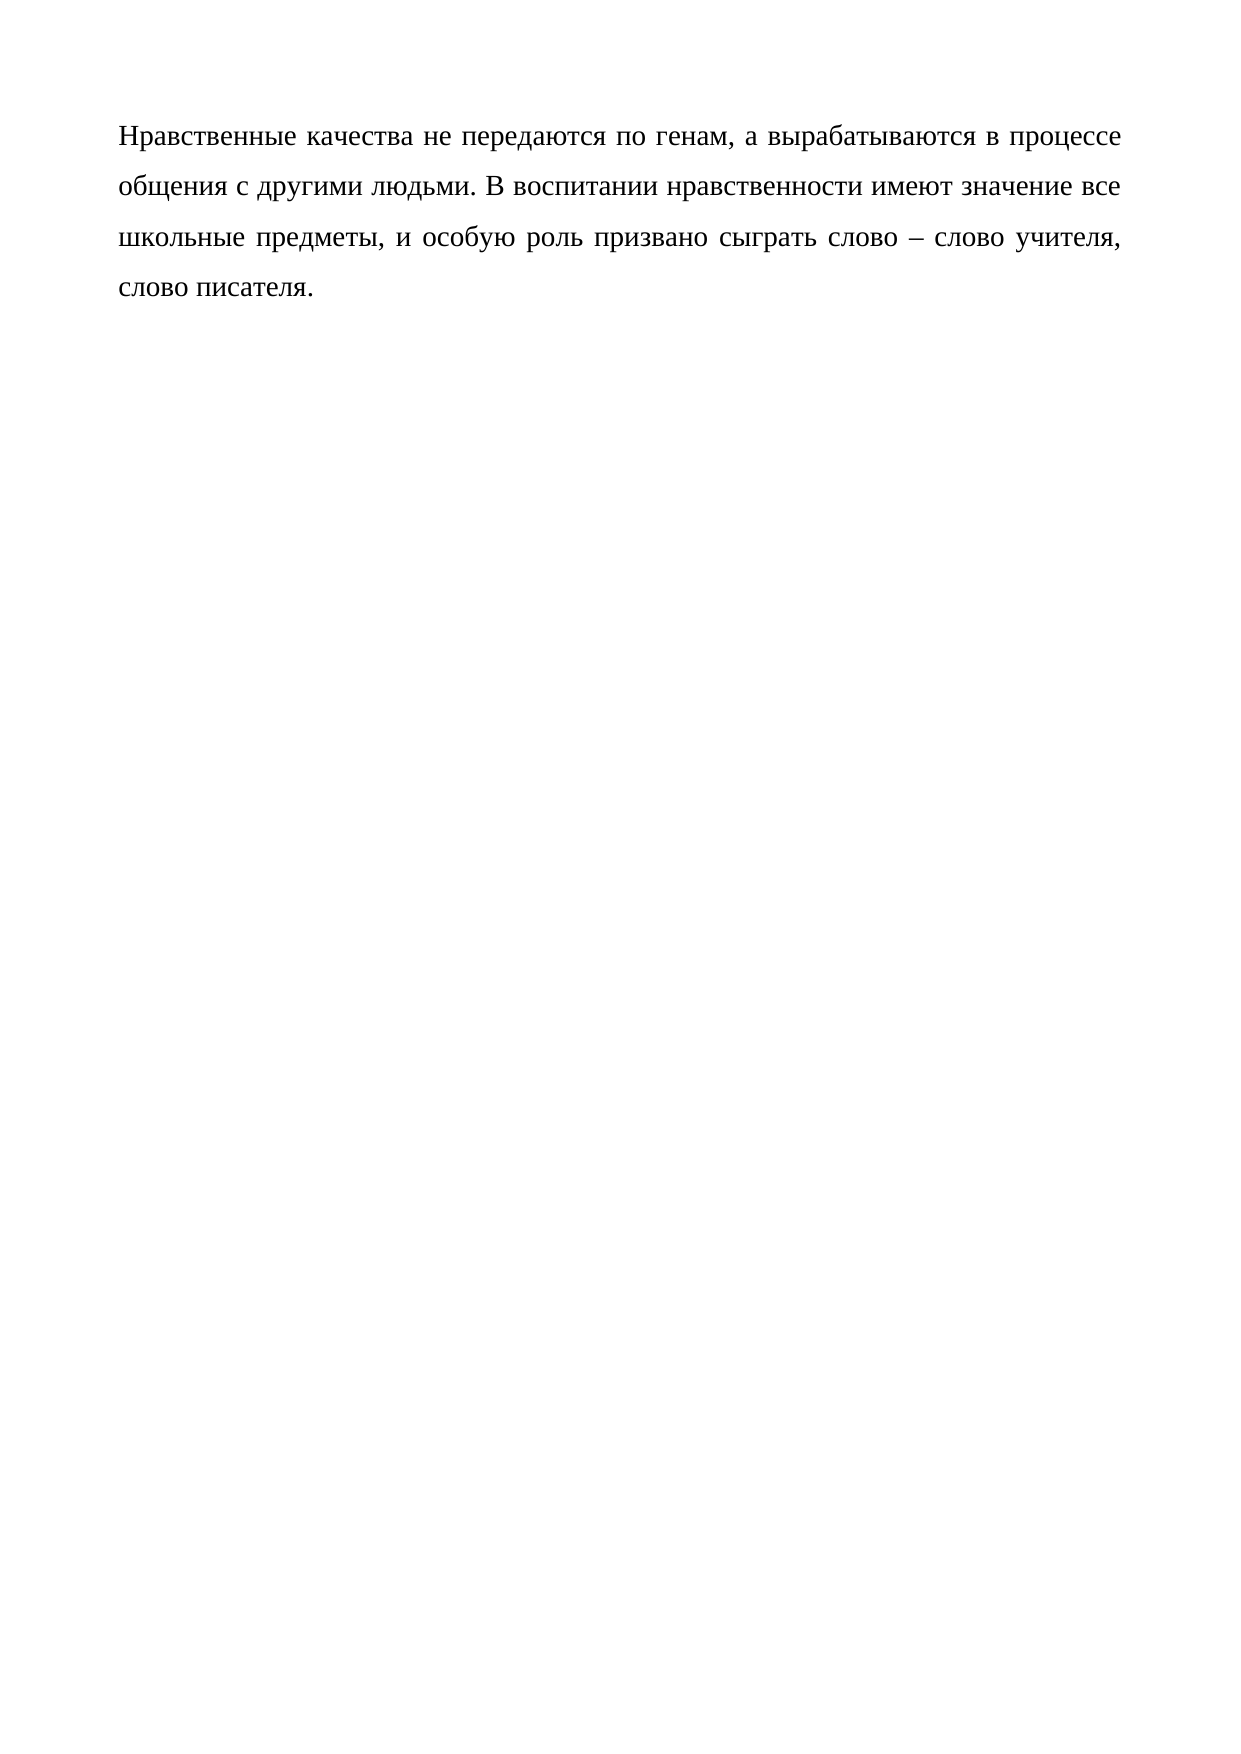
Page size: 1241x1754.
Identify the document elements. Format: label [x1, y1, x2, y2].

text [118, 118, 1122, 303]
